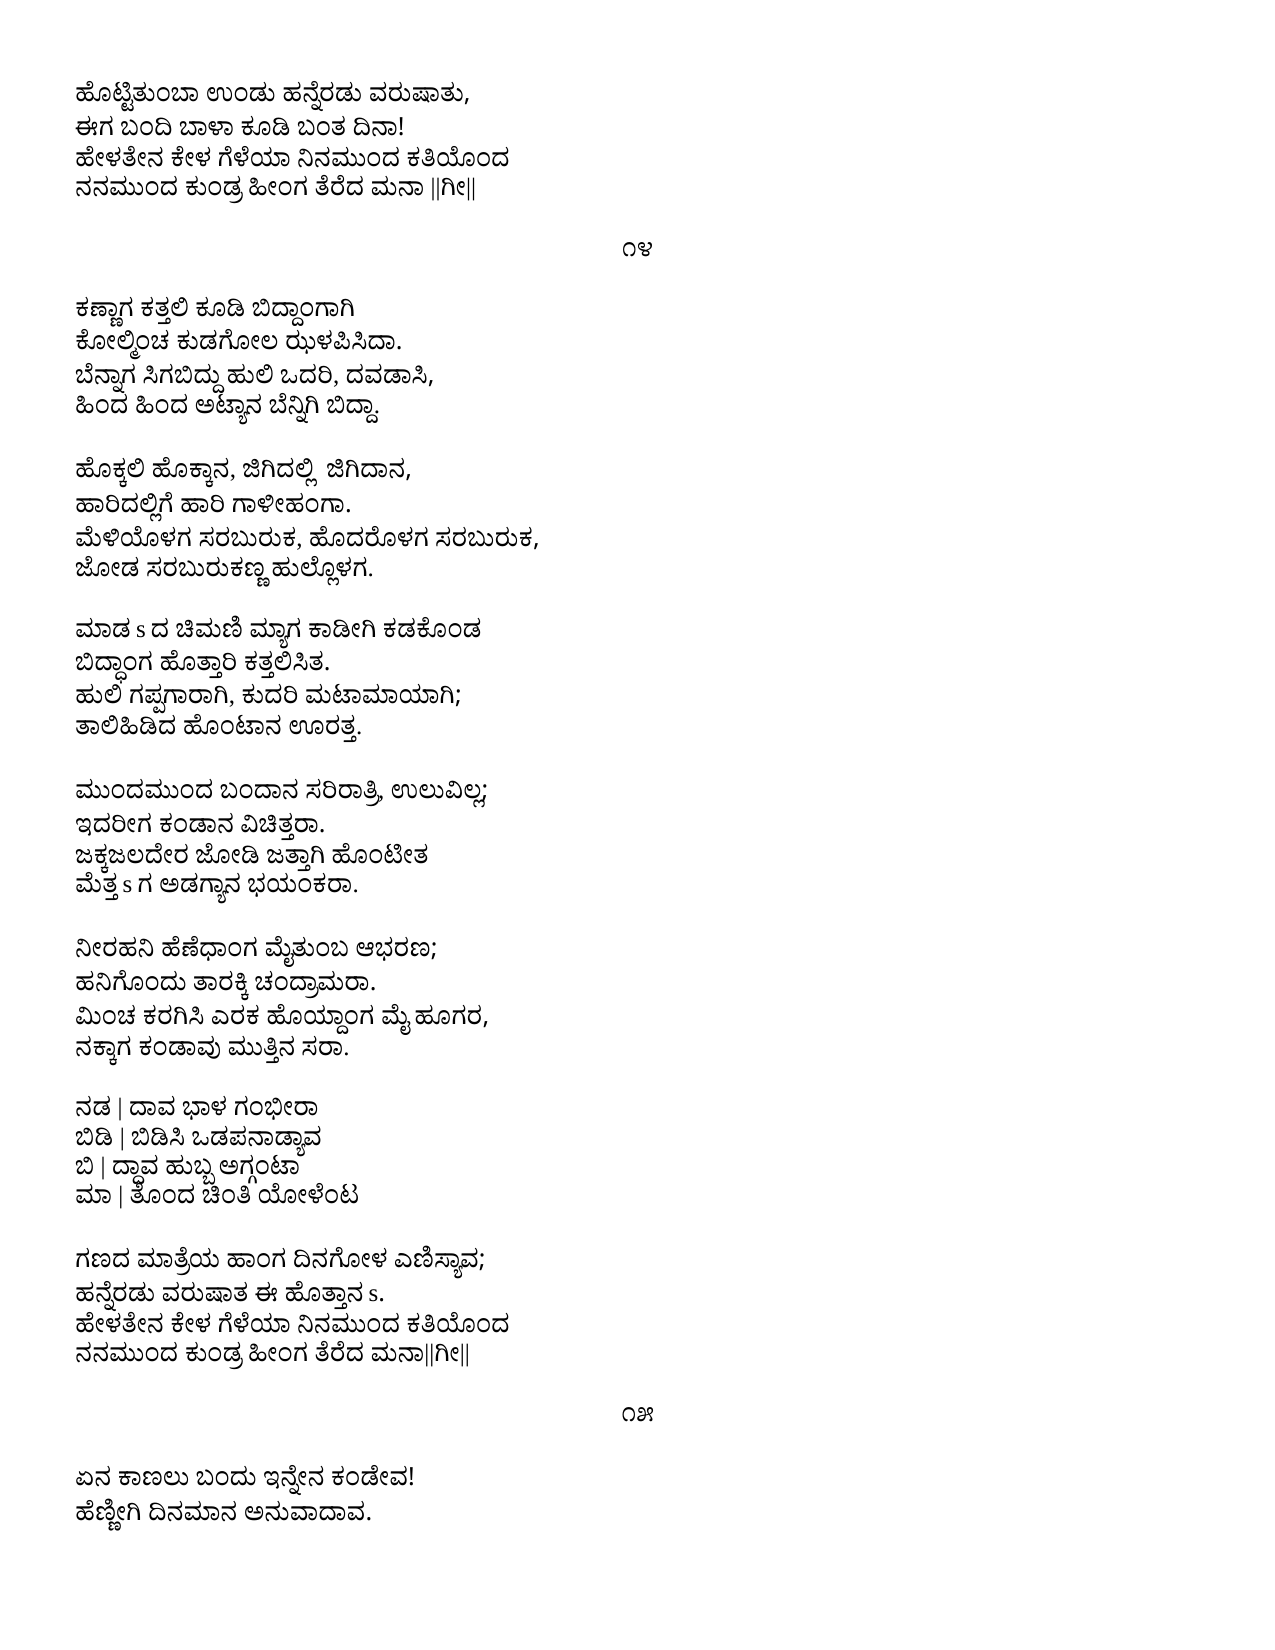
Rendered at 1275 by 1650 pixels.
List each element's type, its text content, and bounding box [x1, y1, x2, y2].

text ನೀರಹನಿ ಹೆಣೆಧಾಂಗ ಮೈತುಂಬ ಆಭರಣ; ಹನಿಗೊಂದು ತಾರಕ್ಕಿ ಚಂದ್ರಾಮರಾ. ಮಿಂಚ ಕರಗಿಸಿ ಎರಕ ಹೊಯ್ದಾಂಗ ಮೈ ಹೂಗರ, ನಕ್ಕಾಗ ಕಂಡಾವು ಮುತ್ತಿನ ಸರಾ. [75, 930, 1200, 1061]
text ನಡ | ದಾವ ಭಾಳ ಗಂಭೀರಾ ಬಿಡಿ | ಬಿಡಿಸಿ ಒಡಪನಾಡ್ಯಾವ ಬಿ | ದ್ದಾವ ಹುಬ್ಬ ಅಗ್ಗಂಟಾ ಮಾ | ತೊಂದ ಚಿಂತಿ ಯೋಳೆಂಟ [75, 1092, 1200, 1209]
text ೧೫ [75, 1399, 1200, 1428]
text ಮುಂದಮುಂದ ಬಂದಾನ ಸರಿರಾತ್ರಿ, ಉಲುವಿಲ್ಲ; ಇದರೀಗ ಕಂಡಾನ ವಿಚಿತ್ತರಾ. ಜಕ್ಕಜಲದೇರ ಜೋಡಿ ಜತ್ತಾಗಿ ಹೊಂಟೀತ ಮೆತ್ತsಗ ಅಡಗ್ಯಾನ ಭಯಂಕರಾ. [75, 772, 1200, 898]
text ಗಣದ ಮಾತ್ರೆಯ ಹಾಂಗ ದಿನಗೋಳ ಎಣಿಸ್ಯಾವ; ಹನ್ನೆರಡು ವರುಷಾತ ಈ ಹೊತ್ತಾನs. ಹೇಳತೇನ ಕೇಳ ಗೆಳೆಯಾ ನಿನಮುಂದ ಕತಿಯೊಂದ ನನಮುಂದ ಕುಂಡ್ರ ಹೀಂಗ ತೆರೆದ ಮನಾ||ಗೀ|| [75, 1241, 1200, 1367]
text ಮಾಡsದ ಚಿಮಣಿ ಮ್ಯಾಗ ಕಾಡೀಗಿ ಕಡಕೊಂಡ ಬಿದ್ಧಾಂಗ ಹೊತ್ತಾರಿ ಕತ್ತಲಿಸಿತ. ಹುಲಿ ಗಪ್ಪಗಾರಾಗಿ, ಕುದರಿ ಮಟಾಮಾಯಾಗಿ; ತಾಲಿಹಿಡಿದ ಹೊಂಟಾನ ಊರತ್ತ. [75, 614, 1200, 741]
text ಹೊಟ್ಟಿತುಂಬಾ ಉಂಡು ಹನ್ನೆರಡು ವರುಷಾತು, ಈಗ ಬಂದಿ ಬಾಳಾ ಕೂಡಿ ಬಂತ ದಿನಾ! ಹೇಳತೇನ ಕೇಳ ಗೆಳೆಯಾ ನಿನಮುಂದ ಕತಿಯೊಂದ ನನಮುಂದ ಕುಂಡ್ರ ಹೀಂಗ ತೆರೆದ ಮನಾ ||ಗೀ|| [75, 75, 1200, 202]
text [75, 1459, 1200, 1527]
text ಹೊಕ್ಕಲಿ ಹೊಕ್ಕಾನ, ಜಿಗಿದಲ್ಲಿ ಜಿಗಿದಾನ, ಹಾರಿದಲ್ಲಿಗೆ ಹಾರಿ ಗಾಳೀಹಂಗಾ. ಮೆಳಿಯೊಳಗ ಸರಬುರುಕ, ಹೊದರೊಳಗ ಸರಬುರುಕ, ಜೋಡ ಸರಬುರುಕಣ್ಣ ಹುಲ್ಲೊಳಗ. [75, 451, 1200, 583]
text ಕಣ್ಣಾಗ ಕತ್ತಲಿ ಕೂಡಿ ಬಿದ್ದಾಂಗಾಗಿ ಕೋಲ್ಮಿಂಚ ಕುಡಗೋಲ ಝಳಪಿಸಿದಾ. ಬೆನ್ನಾಗ ಸಿಗಬಿದ್ದು ಹುಲಿ ಒದರಿ, ದವಡಾಸಿ, ಹಿಂದ ಹಿಂದ ಅಟ್ಯಾನ ಬೆನ್ನಿಗಿ ಬಿದ್ದಾ. [75, 293, 1200, 420]
text ೧೪ [75, 233, 1200, 262]
